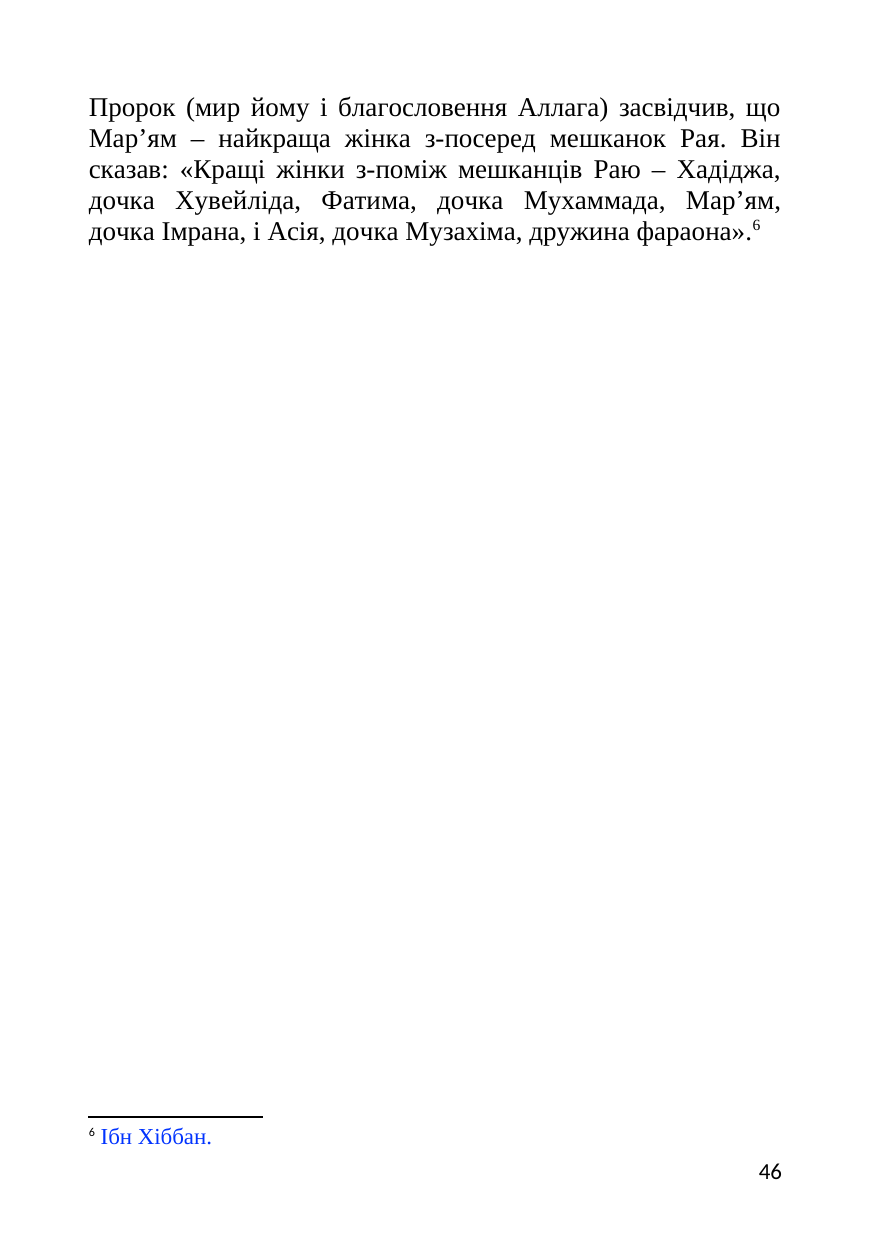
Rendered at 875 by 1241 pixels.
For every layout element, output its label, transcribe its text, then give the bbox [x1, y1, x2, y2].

text Пророк (мир йому і благословення Аллага) засвідчив, що Мар’ям – найкраща жінка з-посеред мешканок Рая. Він сказав: «Кращі жінки з-поміж мешканців Раю – Хадіджа, дочка Хувейліда, Фатима, дочка Мухаммада, Мар’ям, дочка Імрана, і Асія, дочка Музахіма, дружина фараона». [88, 91, 782, 246]
